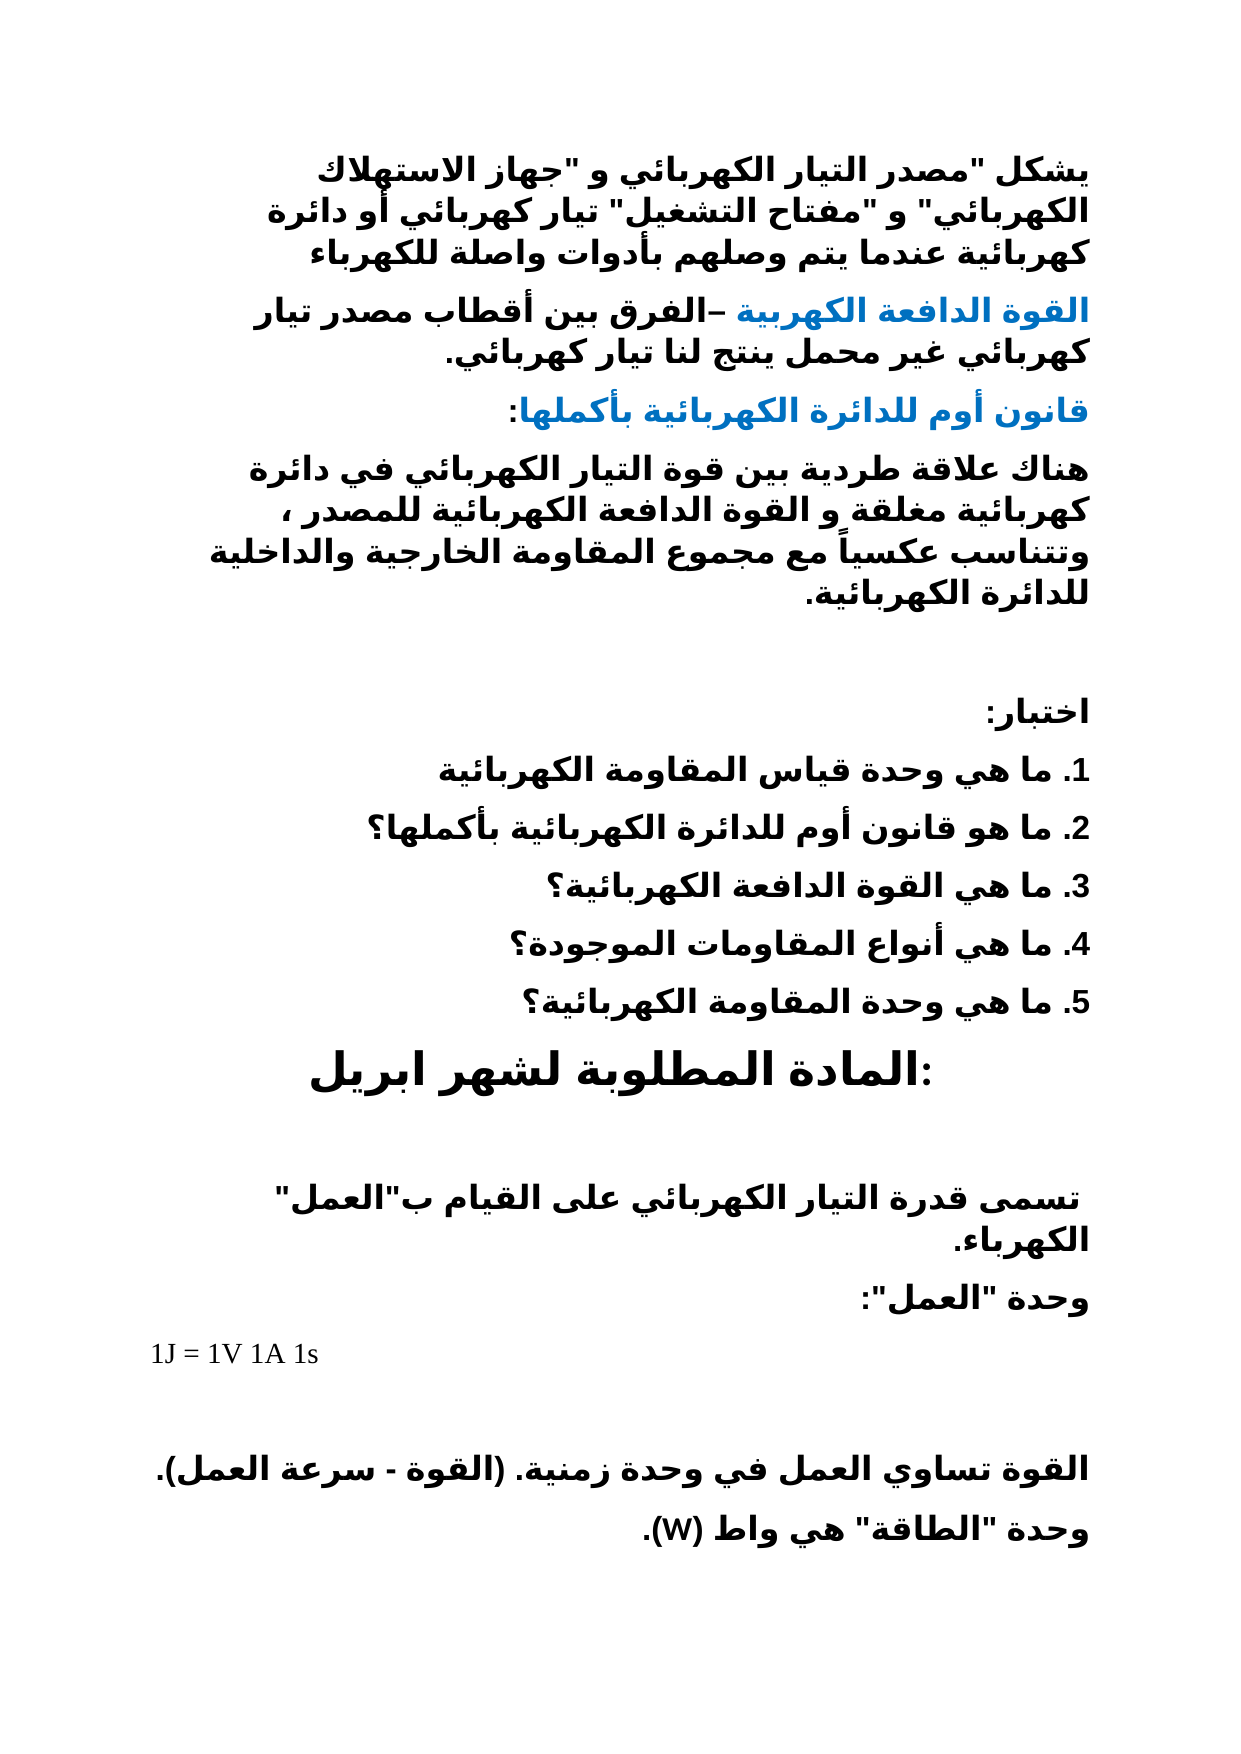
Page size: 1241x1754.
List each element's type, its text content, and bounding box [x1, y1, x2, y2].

text القوة الدافعة الكهربية –الفرق بين أقطاب مصدر تيار كهربائي غير محمل ينتج لنا تيار كهربائي. [150, 291, 1090, 371]
text قانون أوم للدائرة الكهربائية بأكملها: [150, 391, 1090, 429]
text القوة تساوي العمل في وحدة زمنية. (القوة - سرعة العمل). [150, 1449, 1090, 1488]
text اختبار: [150, 692, 1090, 730]
text 5. ما هي وحدة المقاومة الكهربائية؟ [150, 982, 1090, 1021]
text 4. ما هي أنواع المقاومات الموجودة؟ [150, 924, 1090, 963]
text وحدة "الطاقة" هي واط (W). [150, 1507, 1090, 1548]
text 2. ما هو قانون أوم للدائرة الكهربائية بأكملها؟ [150, 808, 1090, 847]
text يشكل "مصدر التيار الكهربائي و "جهاز الاستهلاك الكهربائي" و "مفتاح التشغيل" تيار كهربائي أو دائرة كهربائية عندما يتم وصلهم بأدوات واصلة للكهرباء [150, 150, 1090, 271]
text تسمى قدرة التيار الكهربائي على القيام ب"العمل" الكهرباء. [150, 1178, 1090, 1258]
text 1J = 1V 1A 1s [150, 1336, 1090, 1369]
text المادة المطلوبة لشهر ابريل: [150, 1041, 1090, 1097]
text هناك علاقة طردية بين قوة التيار الكهربائي في دائرة كهربائية مغلقة و القوة الدافعة الكهربائية للمصدر ، وتتناسب عكسياً مع مجموع المقاومة الخارجية والداخلية للدائرة الكهربائية. [150, 449, 1090, 612]
text 3. ما هي القوة الدافعة الكهربائية؟ [150, 866, 1090, 905]
text 1. ما هي وحدة قياس المقاومة الكهربائية [150, 750, 1090, 788]
text وحدة "العمل": [150, 1278, 1090, 1316]
